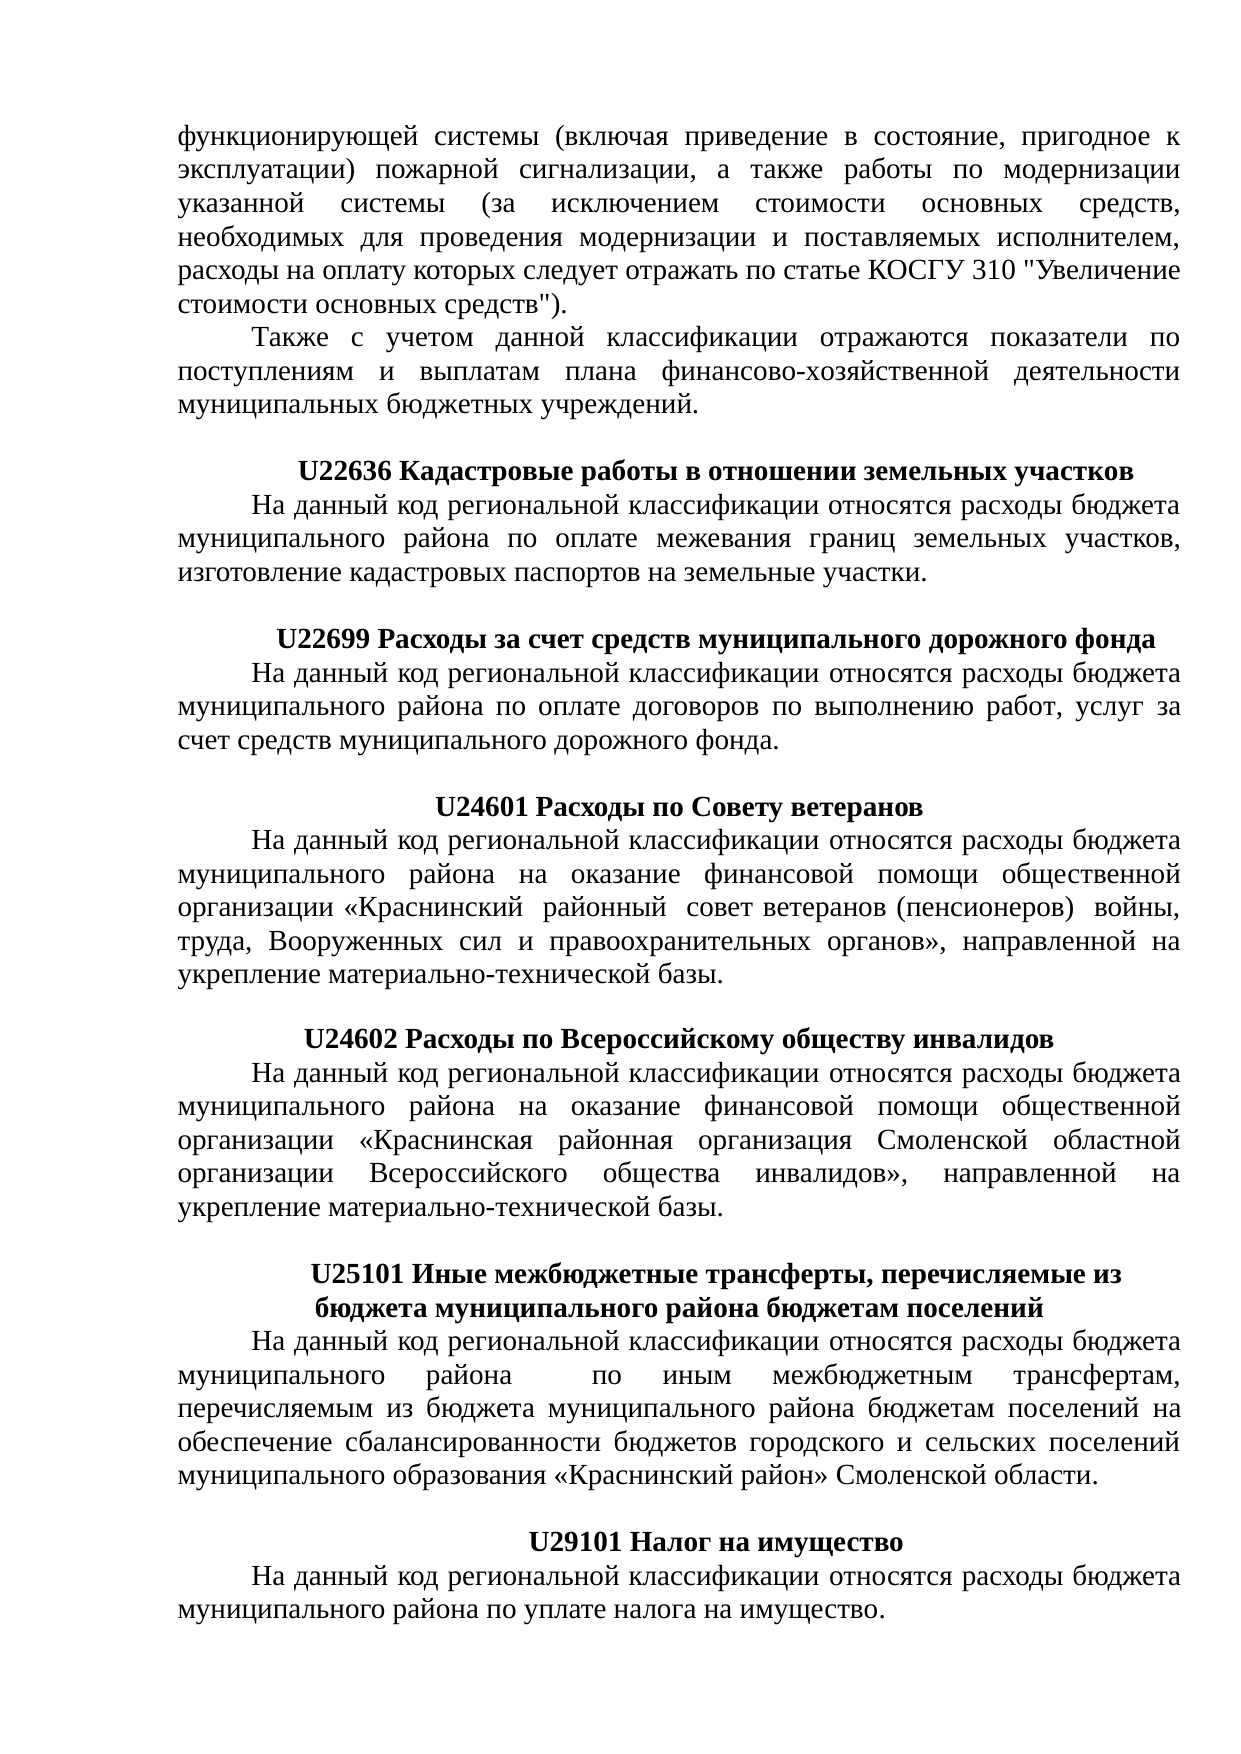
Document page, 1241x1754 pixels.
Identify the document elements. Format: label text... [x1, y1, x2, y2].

text U22636 Кадастровые работы в отношении земельных участков [177, 453, 1181, 487]
text U22699 Расходы за счет средств муниципального дорожного фонда [177, 621, 1181, 655]
text На данный код региональной классификации относятся расходы бюджета муниципального района по оплате межевания границ земельных участков, изготовление кадастровых паспортов на земельные участки. [177, 487, 1181, 588]
text U24601 Расходы по Совету ветеранов [177, 789, 1181, 822]
text На данный код региональной классификации относятся расходы бюджета муниципального района на оказание финансовой помощи общественной организации «Краснинская районная организация Смоленской областной организации Всероссийского общества инвалидов», направленной на укрепление материально-технической базы. [177, 1055, 1181, 1223]
text U24602 Расходы по Всероссийскому обществу инвалидов [177, 1021, 1181, 1055]
text На данный код региональной классификации относятся расходы бюджета муниципального района по иным межбюджетным трансфертам, перечисляемым из бюджета муниципального района бюджетам поселений на обеспечение сбалансированности бюджетов городского и сельских поселений муниципального образования «Краснинский район» Смоленской области. [177, 1323, 1181, 1491]
text На данный код региональной классификации относятся расходы бюджета муниципального района по уплате налога на имущество. [177, 1558, 1181, 1625]
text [177, 118, 1181, 319]
text На данный код региональной классификации относятся расходы бюджета муниципального района по оплате договоров по выполнению работ, услуг за счет средств муниципального дорожного фонда. [177, 655, 1181, 755]
text На данный код региональной классификации относятся расходы бюджета муниципального района на оказание финансовой помощи общественной организации «Краснинский районный совет ветеранов (пенсионеров) войны, труда, Вооруженных сил и правоохранительных органов», направленной на укрепление материально-технической базы. [177, 822, 1181, 990]
text U25101 Иные межбюджетные трансферты, перечисляемые из бюджета муниципального района бюджетам поселений [177, 1256, 1181, 1323]
text U29101 Налог на имущество [177, 1524, 1181, 1558]
